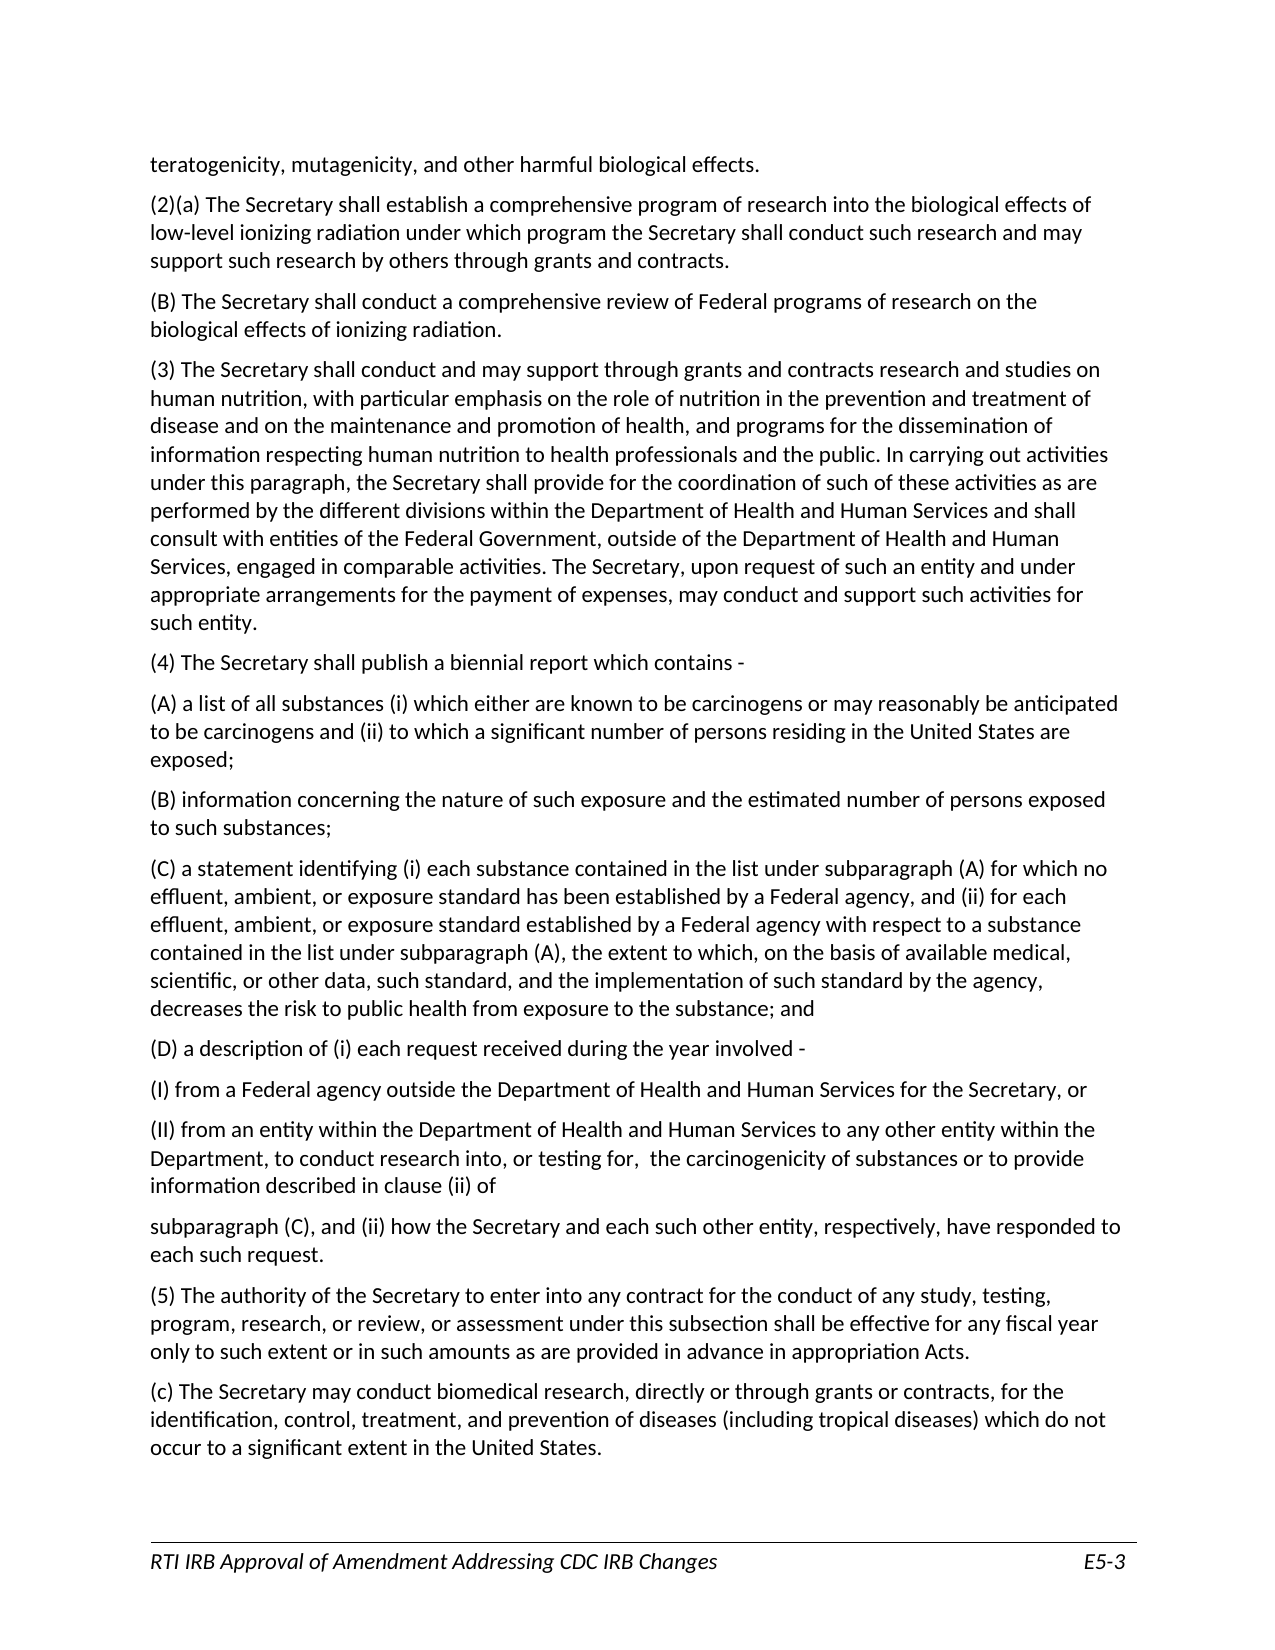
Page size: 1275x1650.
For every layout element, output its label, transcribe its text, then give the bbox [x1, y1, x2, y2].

text (5) The authority of the Secretary to enter into any contract for the conduct of any study, testing, program, research, or review, or assessment under this subsection shall be effective for any fiscal year only to such extent or in such amounts as are provided in advance in appropriation Acts. [150, 1281, 1125, 1365]
text (3) The Secretary shall conduct and may support through grants and contracts research and studies on human nutrition, with particular emphasis on the role of nutrition in the prevention and treatment of disease and on the maintenance and promotion of health, and programs for the dissemination of information respecting human nutrition to health professionals and the public. In carrying out activities under this paragraph, the Secretary shall provide for the coordination of such of these activities as are performed by the different divisions within the Department of Health and Human Services and shall consult with entities of the Federal Government, outside of the Department of Health and Human Services, engaged in comparable activities. The Secretary, upon request of such an entity and under appropriate arrangements for the payment of expenses, may conduct and support such activities for such entity. [150, 356, 1125, 636]
text (4) The Secretary shall publish a biennial report which contains - [150, 648, 1125, 676]
text (C) a statement identifying (i) each substance contained in the list under subparagraph (A) for which no effluent, ambient, or exposure standard has been established by a Federal agency, and (ii) for each effluent, ambient, or exposure standard established by a Federal agency with respect to a substance contained in the list under subparagraph (A), the extent to which, on the basis of available medical, scientific, or other data, such standard, and the implementation of such standard by the agency, decreases the risk to public health from exposure to the substance; and [150, 854, 1125, 1022]
text (I) from a Federal agency outside the Department of Health and Human Services for the Secretary, or [150, 1075, 1125, 1103]
text (2)(a) The Secretary shall establish a comprehensive program of research into the biological effects of low-level ionizing radiation under which program the Secretary shall conduct such research and may support such research by others through grants and contracts. [150, 191, 1106, 274]
text (c) The Secretary may conduct biomedical research, directly or through grants or contracts, for the identification, control, treatment, and prevention of diseases (including tropical diseases) which do not occur to a significant extent in the United States. [150, 1377, 1125, 1461]
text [150, 150, 1106, 178]
text (II) from an entity within the Department of Health and Human Services to any other entity within the Department, to conduct research into, or testing for, the carcinogenicity of substances or to provide information described in clause (ii) of [150, 1116, 1125, 1200]
text subparagraph (C), and (ii) how the Secretary and each such other entity, respectively, have responded to each such request. [150, 1212, 1125, 1268]
text (B) The Secretary shall conduct a comprehensive review of Federal programs of research on the biological effects of ionizing radiation. [150, 287, 1125, 343]
text (B) information concerning the nature of such exposure and the estimated number of persons exposed to such substances; [150, 785, 1125, 841]
text (D) a description of (i) each request received during the year involved - [150, 1034, 1125, 1063]
text (A) a list of all substances (i) which either are known to be carcinogens or may reasonably be anticipated to be carcinogens and (ii) to which a significant number of persons residing in the United States are exposed; [150, 689, 1125, 773]
